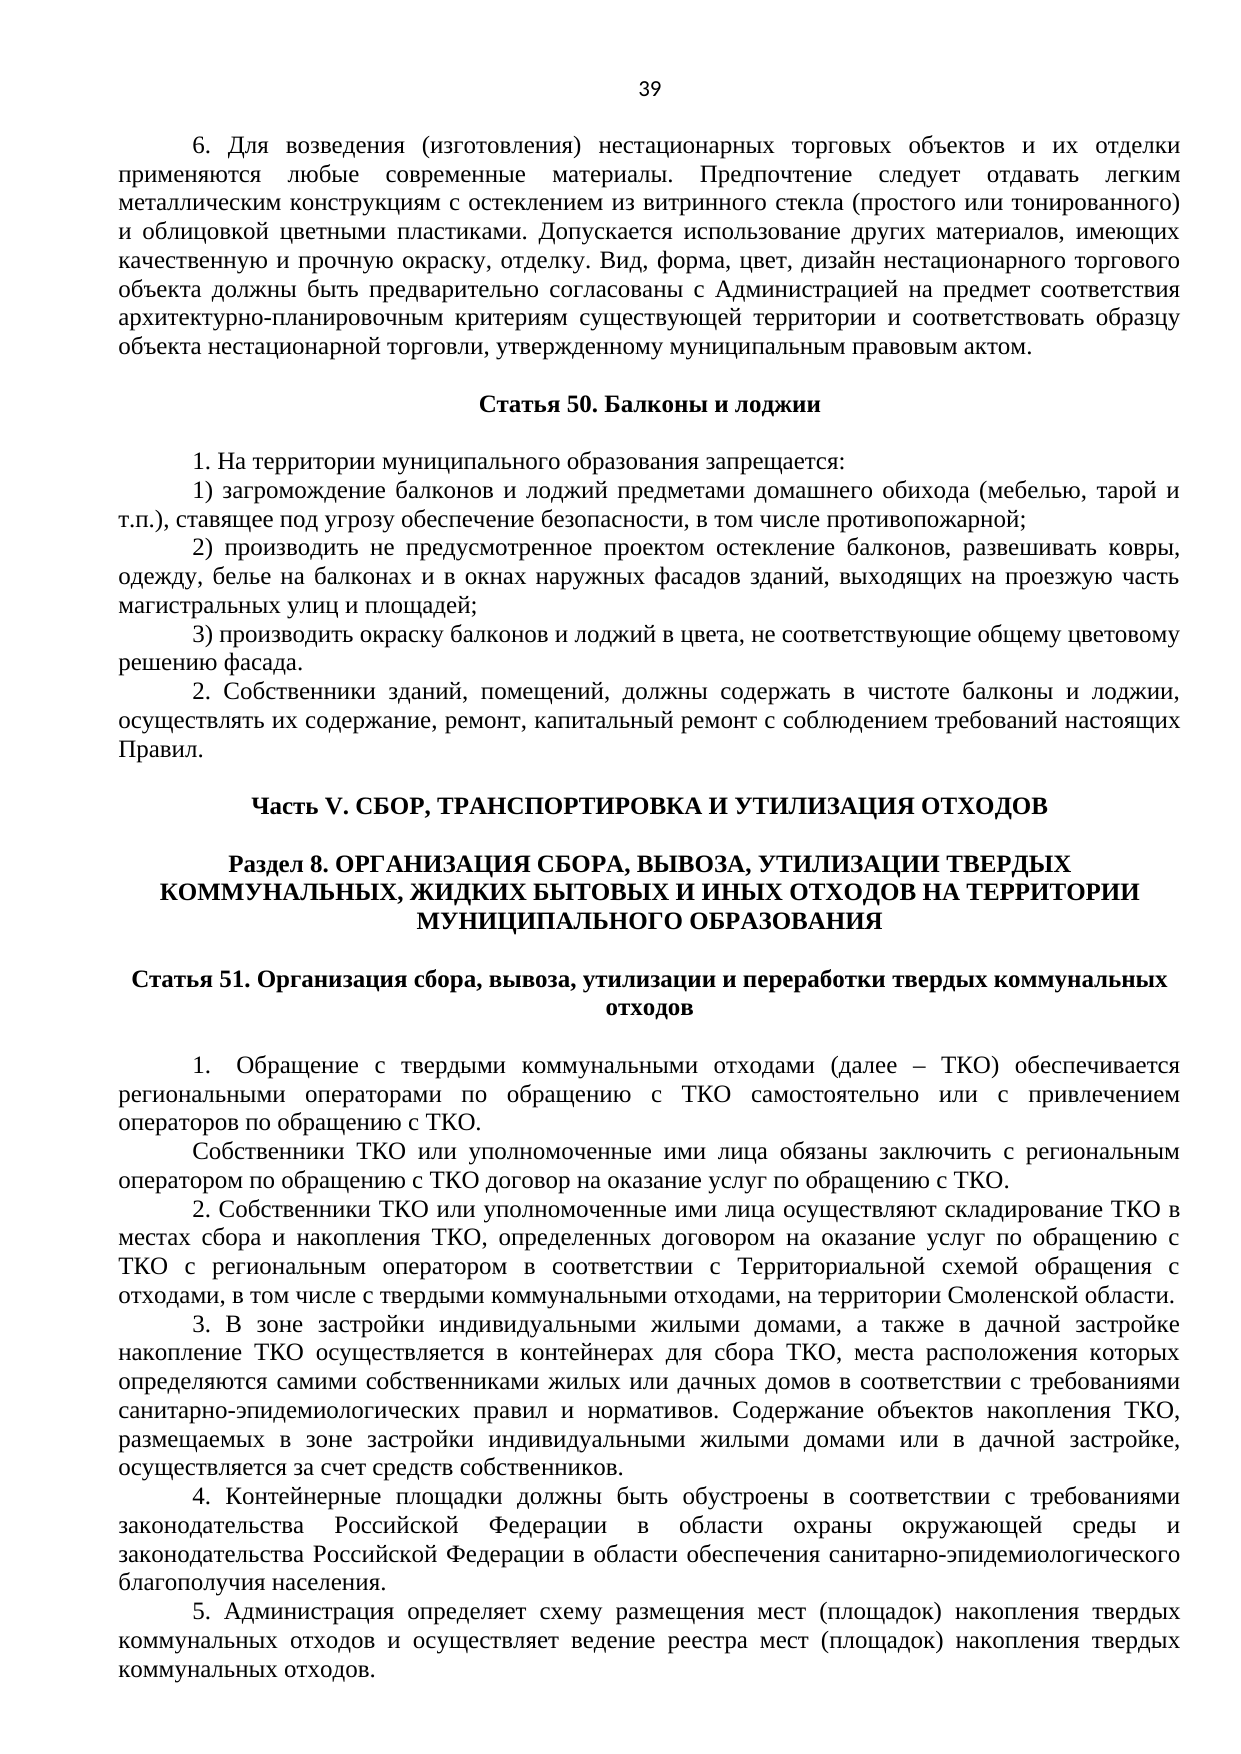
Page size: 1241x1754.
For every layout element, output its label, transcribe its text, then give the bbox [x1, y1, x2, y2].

text 3. В зоне застройки индивидуальными жилыми домами, а также в дачной застройке накопление ТКО осуществляется в контейнерах для сбора ТКО, места расположения которых определяются самими собственниками жилых или дачных домов в соответствии с требованиями санитарно-эпидемиологических правил и нормативов. Содержание объектов накопления ТКО, размещаемых в зоне застройки индивидуальными жилыми домами или в дачной застройке, осуществляется за счет средств собственников. [118, 1309, 1181, 1481]
text 5. Администрация определяет схему размещения мест (площадок) накопления твердых коммунальных отходов и осуществляет ведение реестра мест (площадок) накопления твердых коммунальных отходов. [118, 1596, 1181, 1682]
text Собственники ТКО или уполномоченные ими лица обязаны заключить с региональным оператором по обращению с ТКО договор на оказание услуг по обращению с ТКО. [118, 1136, 1181, 1194]
text 1) загромождение балконов и лоджий предметами домашнего обихода (мебелью, тарой и т.п.), ставящее под угрозу обеспечение безопасности, в том числе противопожарной; [118, 475, 1181, 532]
text 3) производить окраску балконов и лоджий в цвета, не соответствующие общему цветовому решению фасада. [118, 619, 1181, 676]
text 2) производить не предусмотренное проектом остекление балконов, развешивать ковры, одежду, белье на балконах и в окнах наружных фасадов зданий, выходящих на проезжую часть магистральных улиц и площадей; [118, 532, 1181, 619]
text Часть V. СБОР, ТРАНСПОРТИРОВКА И УТИЛИЗАЦИЯ ОТХОДОВ [118, 791, 1181, 820]
text Раздел 8. ОРГАНИЗАЦИЯ СБОРА, ВЫВОЗА, УТИЛИЗАЦИИ ТВЕРДЫХ КОММУНАЛЬНЫХ, ЖИДКИХ БЫТОВЫХ И ИНЫХ ОТХОДОВ НА ТЕРРИТОРИИ МУНИЦИПАЛЬНОГО ОБРАЗОВАНИЯ [118, 849, 1181, 935]
text Статья 50. Балконы и лоджии [118, 389, 1181, 417]
text 6. Для возведения (изготовления) нестационарных торговых объектов и их отделки применяются любые современные материалы. Предпочтение следует отдавать легким металлическим конструкциям с остеклением из витринного стекла (простого или тонированного) и облицовкой цветными пластиками. Допускается использование других материалов, имеющих качественную и прочную окраску, отделку. Вид, форма, цвет, дизайн нестационарного торгового объекта должны быть предварительно согласованы с Администрацией на предмет соответствия архитектурно-планировочным критериям существующей территории и соответствовать образцу объекта нестационарной торговли, утвержденному муниципальным правовым актом. [118, 130, 1181, 360]
text 2. Собственники ТКО или уполномоченные ими лица осуществляют складирование ТКО в местах сбора и накопления ТКО, определенных договором на оказание услуг по обращению с ТКО с региональным оператором в соответствии с Территориальной схемой обращения с отходами, в том числе с твердыми коммунальными отходами, на территории Смоленской области. [118, 1194, 1181, 1309]
text 4. Контейнерные площадки должны быть обустроены в соответствии с требованиями законодательства Российской Федерации в области охраны окружающей среды и законодательства Российской Федерации в области обеспечения санитарно-эпидемиологического благополучия населения. [118, 1481, 1181, 1596]
list Обращение с твердыми коммунальными отходами (далее – ТКО) обеспечивается региональными операторами по обращению с ТКО самостоятельно или с привлечением операторов по обращению с ТКО. [118, 1050, 1181, 1136]
text 1. На территории муниципального образования запрещается: [118, 446, 1181, 475]
text Статья 51. Организация сбора, вывоза, утилизации и переработки твердых коммунальных отходов [118, 964, 1181, 1021]
text 2. Собственники зданий, помещений, должны содержать в чистоте балконы и лоджии, осуществлять их содержание, ремонт, капитальный ремонт с соблюдением требований настоящих Правил. [118, 676, 1181, 762]
